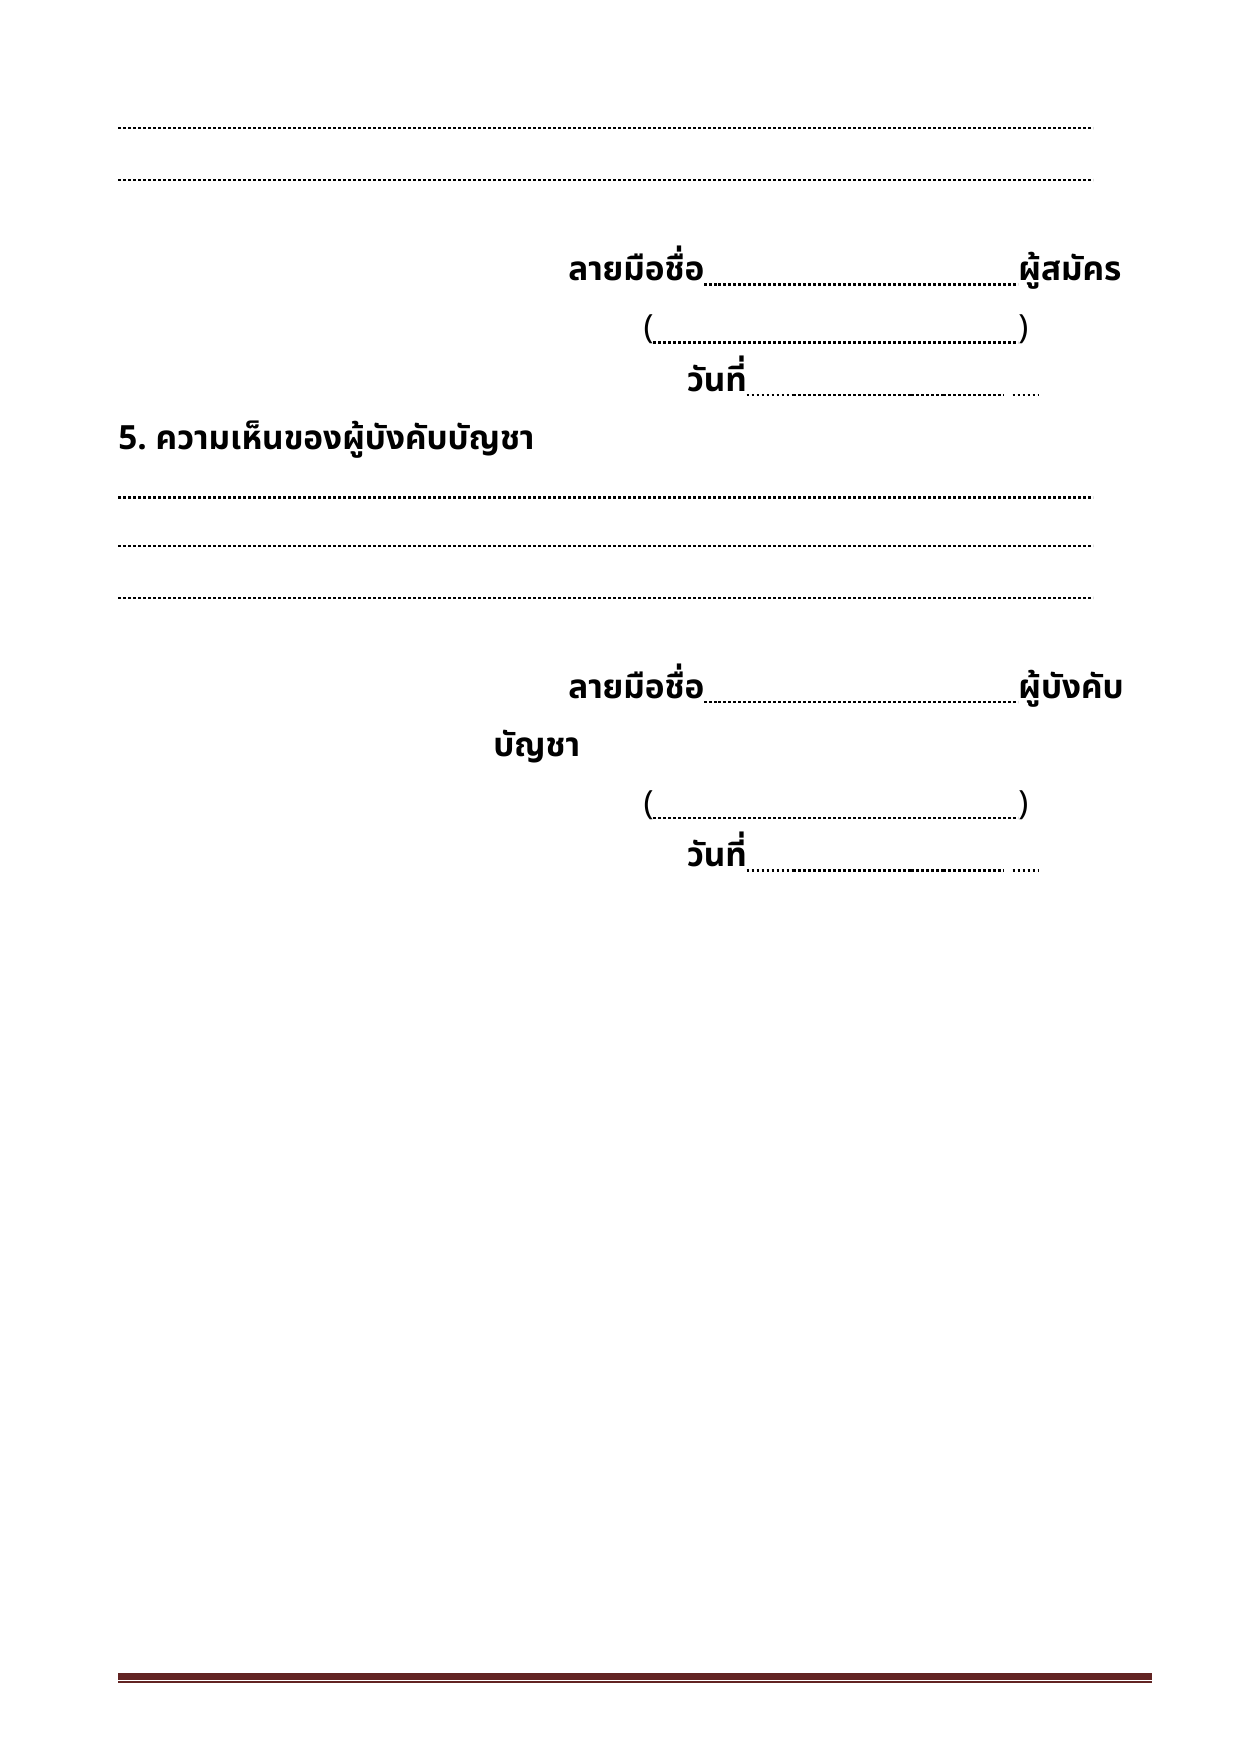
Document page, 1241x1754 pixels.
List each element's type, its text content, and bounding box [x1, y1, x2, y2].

text วันที่ . [643, 355, 1152, 406]
text ( ) [568, 303, 1152, 348]
text วันที่ . [643, 831, 1152, 882]
text ( ) [568, 779, 1152, 824]
text ลายมือชื่อ ผู้บังคับบัญชา [493, 663, 1152, 771]
text 5. ความเห็นของผู้บังคับบัญชา [118, 413, 1152, 464]
text ลายมือชื่อ ผู้สมัคร [493, 245, 1152, 296]
